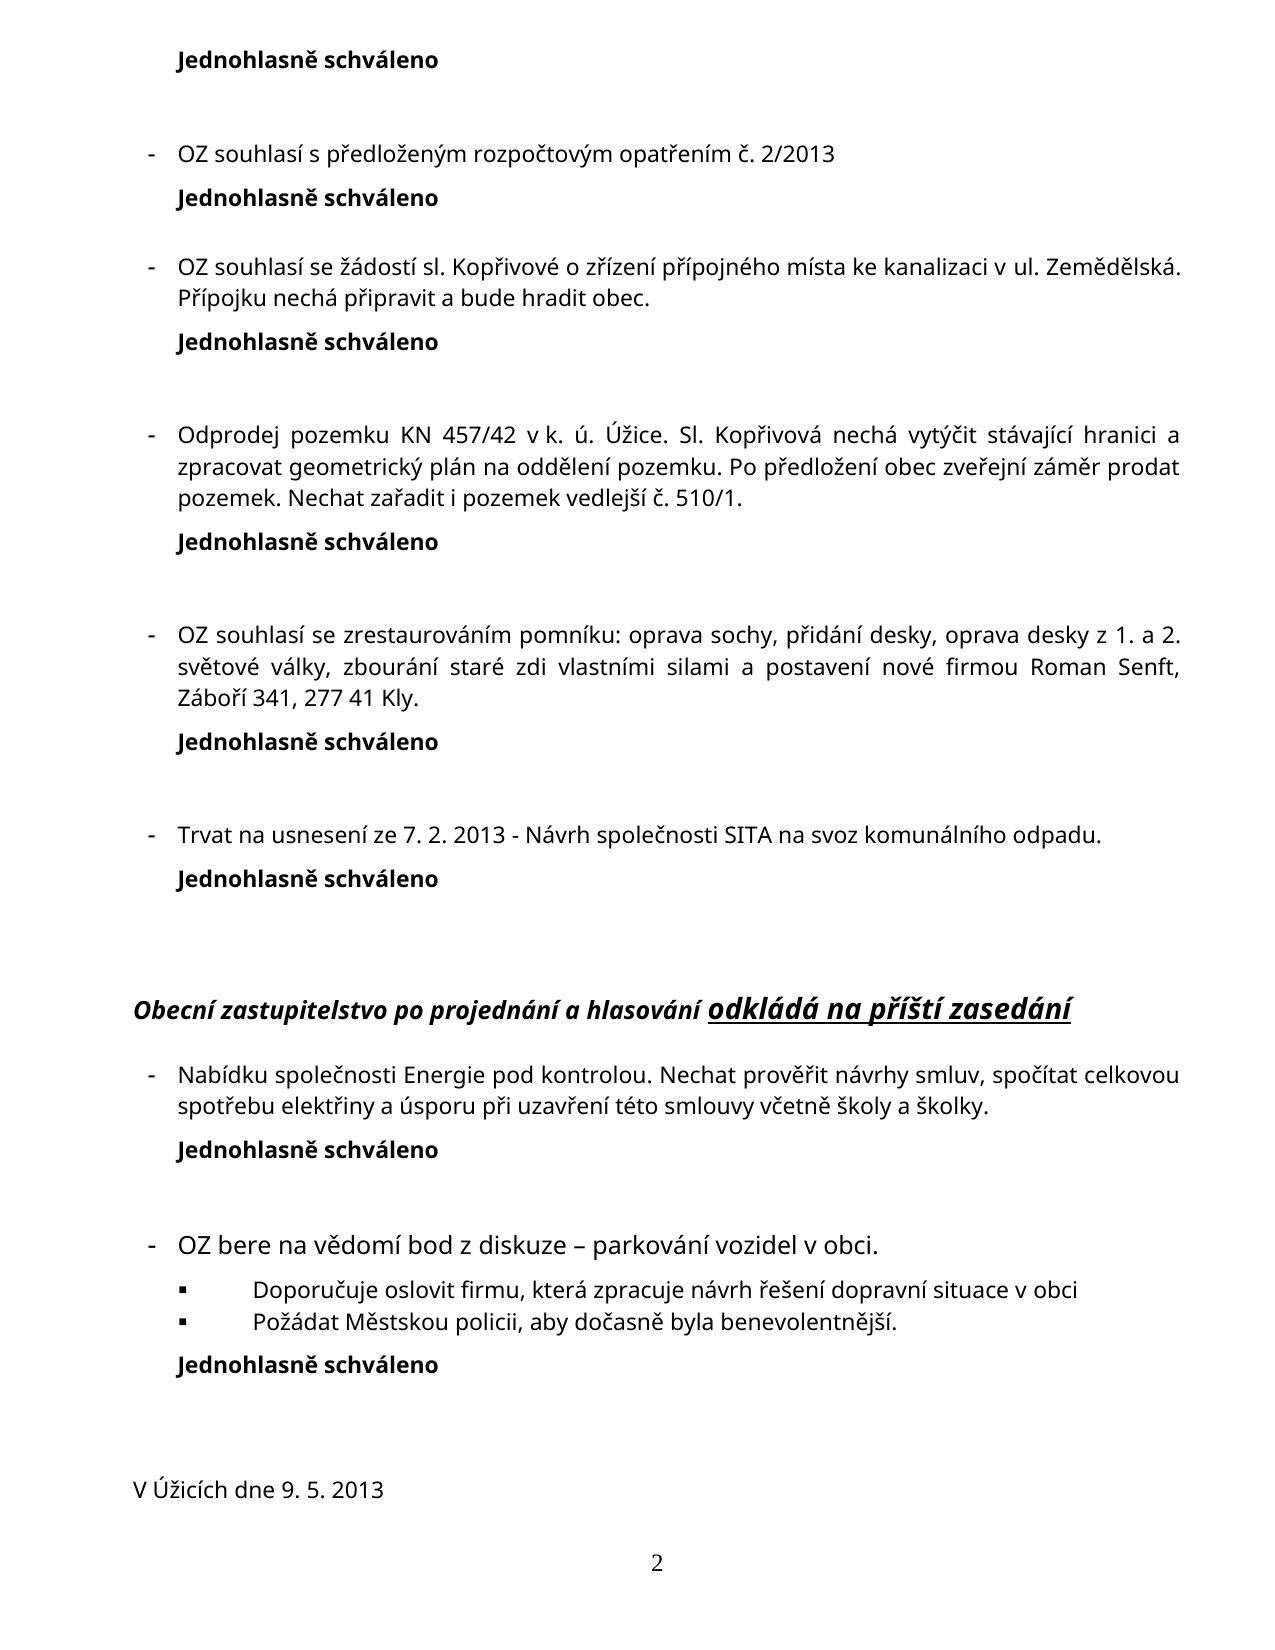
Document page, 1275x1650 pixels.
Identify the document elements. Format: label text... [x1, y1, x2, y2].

list OZ souhlasí se žádostí sl. Kopřivové o zřízení přípojného místa ke kanalizaci v ul. Zemědělská. Přípojku nechá připravit a bude hradit obec. [148, 251, 1181, 313]
list Doporučuje oslovit firmu, která zpracuje návrh řešení dopravní situace v obci [177, 1274, 1181, 1306]
list OZ souhlasí se zrestaurováním pomníku: oprava sochy, přidání desky, oprava desky z 1. a 2. světové války, zbourání staré zdi vlastními silami a postavení nové firmou Roman Senft, Záboří 341, 277 41 Kly. [148, 619, 1181, 713]
text Jednohlasně schváleno [133, 44, 1181, 76]
text Jednohlasně schváleno [133, 1349, 1181, 1381]
text Jednohlasně schváleno [133, 1134, 1181, 1165]
list OZ bere na vědomí bod z diskuze – parkování vozidel v obci. [148, 1228, 1181, 1262]
list Nabídku společnosti Energie pod kontrolou. Nechat prověřit návrhy smluv, spočítat celkovou spotřebu elektřiny a úsporu při uzavření této smlouvy včetně školy a školky. [148, 1059, 1181, 1122]
text Jednohlasně schváleno [133, 726, 1181, 757]
text Jednohlasně schváleno [133, 526, 1181, 557]
list OZ souhlasí s předloženým rozpočtovým opatřením č. 2/2013 [148, 138, 1181, 169]
list Trvat na usnesení ze 7. 2. 2013 - Návrh společnosti SITA na svoz komunálního odpadu. [148, 819, 1181, 851]
text V Úžicích dne 9. 5. 2013 [133, 1474, 1181, 1506]
list Požádat Městskou policii, aby dočasně byla benevolentnější. [177, 1306, 1181, 1337]
text Jednohlasně schváleno [133, 182, 1181, 213]
list Odprodej pozemku KN 457/42 v k. ú. Úžice. Sl. Kopřivová nechá vytýčit stávající hranici a zpracovat geometrický plán na oddělení pozemku. Po předložení obec zveřejní záměr prodat pozemek. Nechat zařadit i pozemek vedlejší č. 510/1. [148, 419, 1181, 513]
text Jednohlasně schváleno [133, 863, 1181, 894]
text Obecní zastupitelstvo po projednání a hlasování odkládá na příští zasedání [133, 988, 1181, 1028]
text Jednohlasně schváleno [133, 326, 1181, 357]
